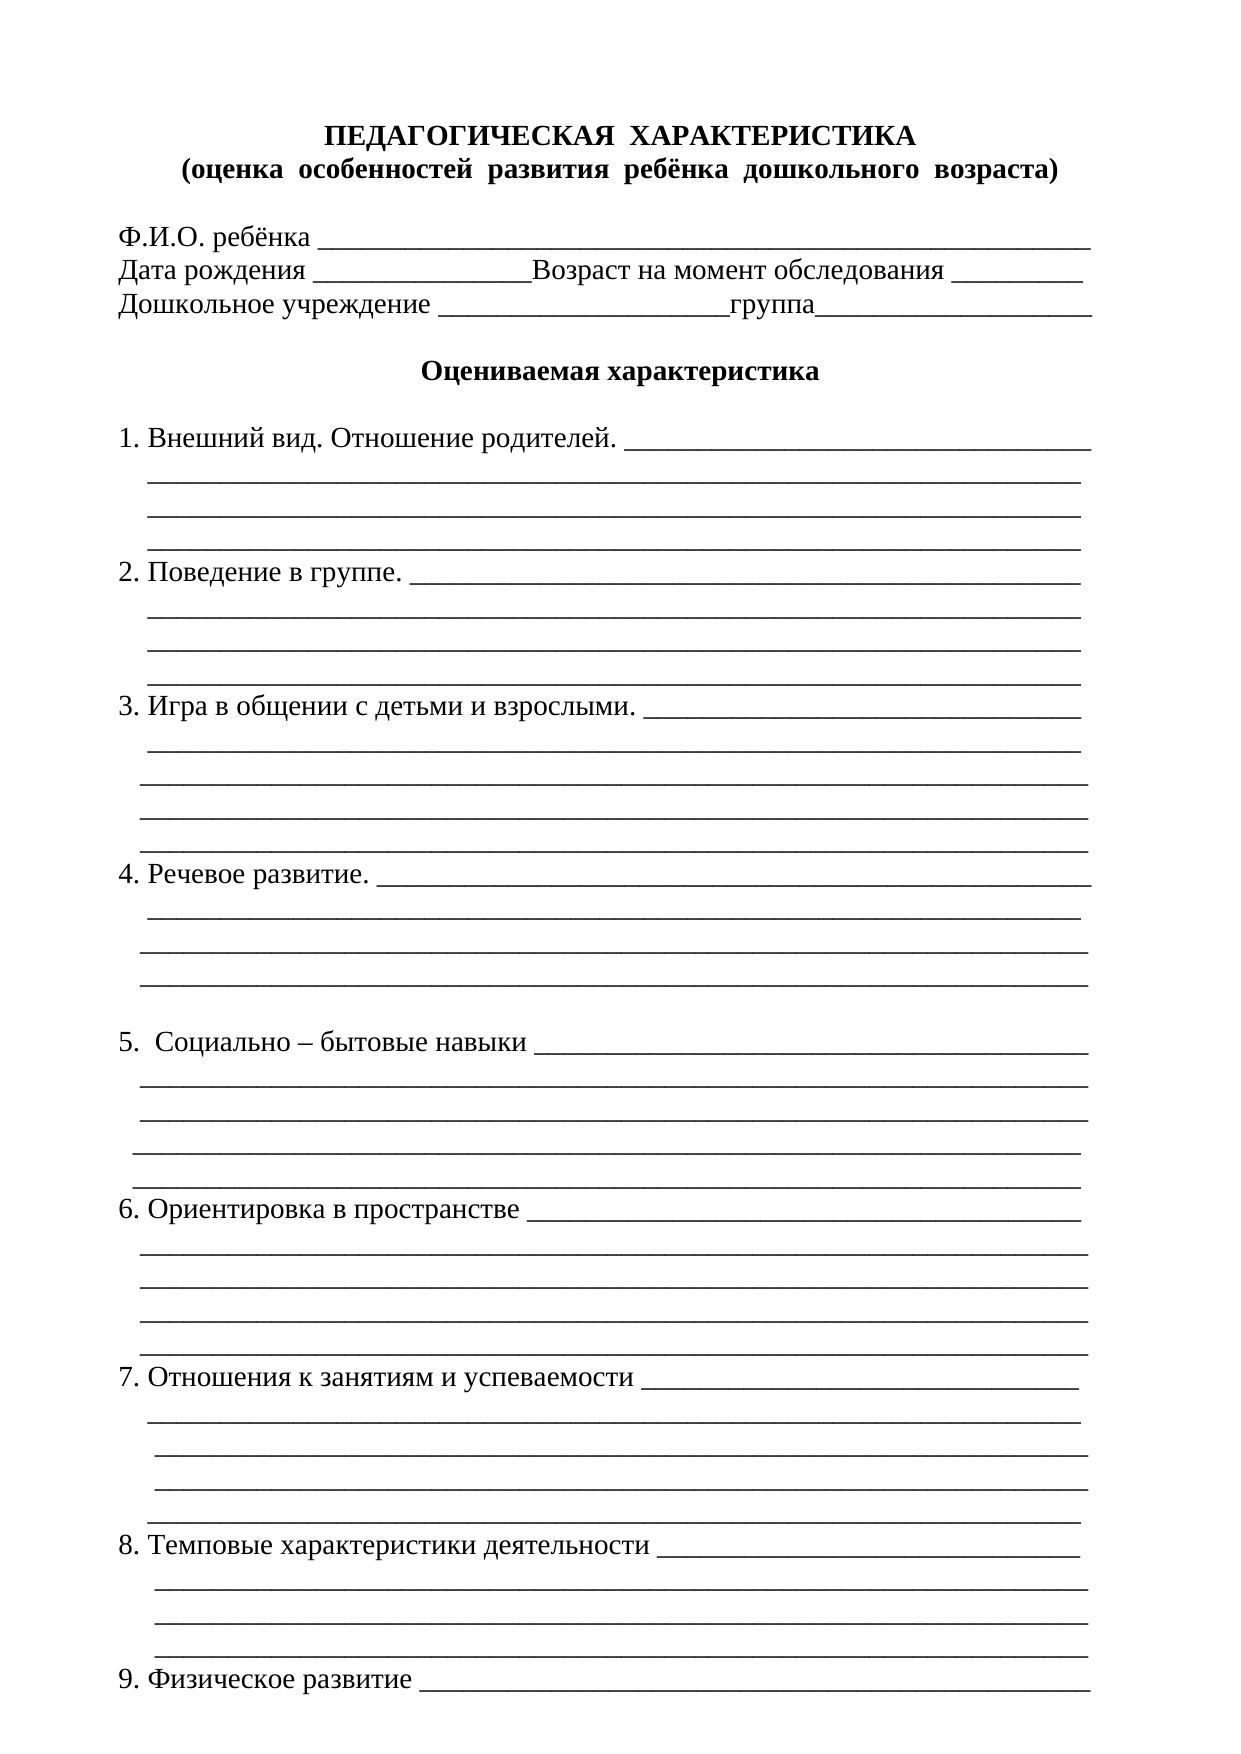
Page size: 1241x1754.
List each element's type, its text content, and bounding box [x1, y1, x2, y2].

text (оценка особенностей развития ребёнка дошкольного возраста) [118, 152, 1122, 185]
text ________________________________________________________________ [118, 521, 1122, 554]
text 7. Отношения к занятиям и успеваемости ______________________________ [118, 1359, 1122, 1393]
text _________________________________________________________________ [118, 1091, 1122, 1124]
text ________________________________________________________________ [118, 453, 1122, 487]
text _________________________________________________________________ [118, 1326, 1122, 1359]
text _________________________________________________________________ [118, 789, 1122, 822]
text ________________________________________________________________ [118, 1460, 1122, 1493]
text ________________________________________________________________ [118, 621, 1122, 655]
text _________________________________________________________________ [118, 1124, 1122, 1158]
text ________________________________________________________________ [118, 722, 1122, 755]
text _________________________________________________________________ [118, 923, 1122, 957]
text 2. Поведение в группе. ______________________________________________ [118, 554, 1122, 588]
text 5. Социально – бытовые навыки ______________________________________ [118, 1024, 1122, 1057]
text Ф.И.О. ребёнка _____________________________________________________ [118, 219, 1122, 252]
text ________________________________________________________________ [118, 1393, 1122, 1426]
text Оцениваемая характеристика [118, 353, 1122, 386]
text ________________________________________________________________ [118, 588, 1122, 621]
text Дата рождения _______________Возраст на момент обследования _________ [118, 252, 1122, 286]
text _________________________________________________________________ [118, 1057, 1122, 1091]
text 3. Игра в общении с детьми и взрослыми. ______________________________ [118, 688, 1122, 722]
text _________________________________________________________________ [118, 957, 1122, 990]
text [118, 1627, 1122, 1661]
text ________________________________________________________________ [118, 889, 1122, 923]
text ________________________________________________________________ [118, 1493, 1122, 1527]
text ________________________________________________________________ [118, 1426, 1122, 1460]
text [118, 1594, 1122, 1627]
text ________________________________________________________________ [118, 655, 1122, 688]
text Дошкольное учреждение ____________________группа___________________ [118, 286, 1122, 319]
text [118, 1560, 1122, 1594]
text 4. Речевое развитие. _________________________________________________ [118, 856, 1122, 889]
text _________________________________________________________________ [118, 1292, 1122, 1326]
text 8. Темповые характеристики деятельности _____________________________ [118, 1527, 1122, 1560]
text ________________________________________________________________ [118, 487, 1122, 521]
text _________________________________________________________________ [118, 1225, 1122, 1258]
text _________________________________________________________________ [118, 822, 1122, 856]
text _________________________________________________________________ [118, 1158, 1122, 1191]
text _________________________________________________________________ [118, 1258, 1122, 1292]
text ПЕДАГОГИЧЕСКАЯ ХАРАКТЕРИСТИКА [118, 118, 1122, 152]
text _________________________________________________________________ [118, 755, 1122, 789]
text 1. Внешний вид. Отношение родителей. ________________________________ [118, 420, 1122, 453]
text 9. Физическое развитие ______________________________________________ [118, 1661, 1122, 1694]
text 6. Ориентировка в пространстве ______________________________________ [118, 1191, 1122, 1225]
